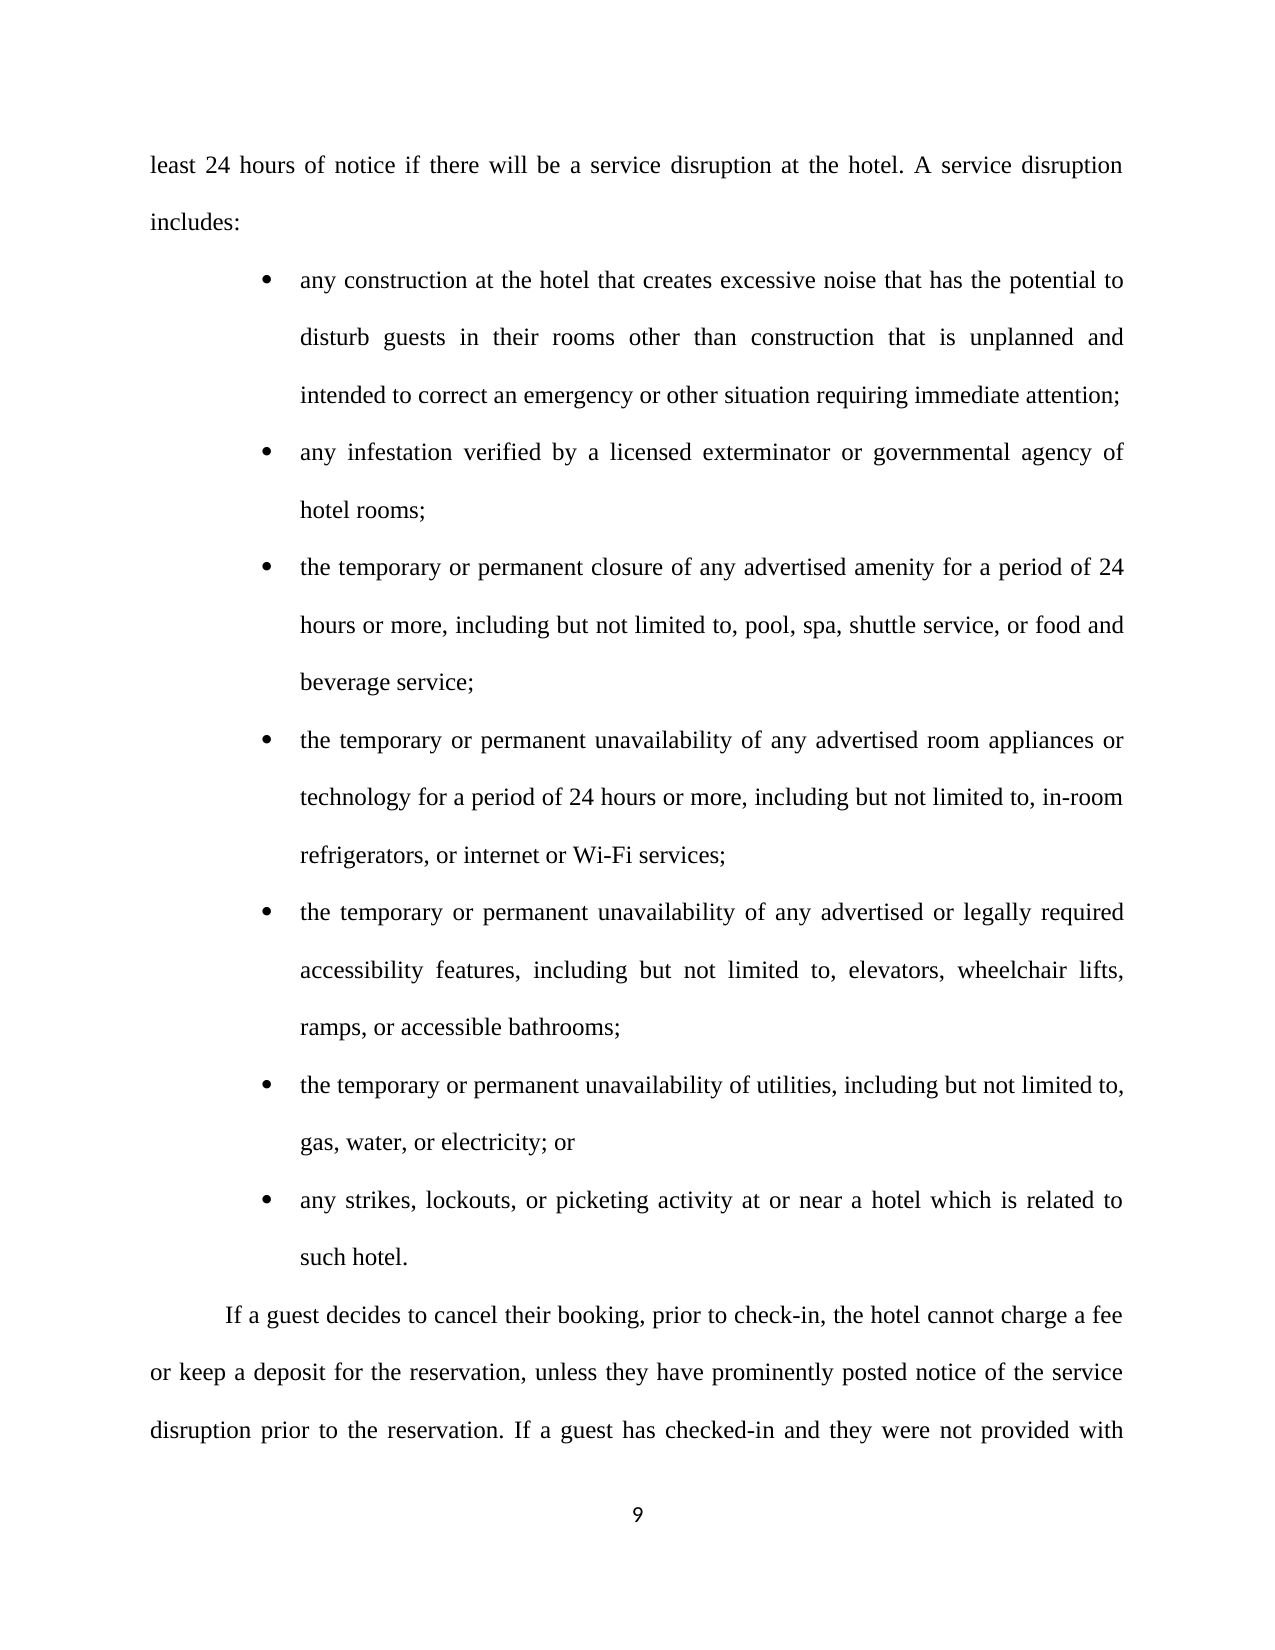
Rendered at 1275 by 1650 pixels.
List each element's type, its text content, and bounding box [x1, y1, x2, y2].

list the temporary or permanent unavailability of utilities, including but not limited to, gas, water, or electricity; or [262, 1070, 1125, 1156]
list any construction at the hotel that creates excessive noise that has the potential to disturb guests in their rooms other than construction that is unplanned and intended to correct an emergency or other situation requiring immediate attention; [262, 265, 1125, 409]
list the temporary or permanent closure of any advertised amenity for a period of 24 hours or more, including but not limited to, pool, spa, shuttle service, or food and beverage service; [262, 552, 1125, 696]
list the temporary or permanent unavailability of any advertised or legally required accessibility features, including but not limited to, elevators, wheelchair lifts, ramps, or accessible bathrooms; [262, 897, 1125, 1041]
list any strikes, lockouts, or picketing activity at or near a hotel which is related to such hotel. [262, 1185, 1125, 1271]
list any infestation verified by a licensed exterminator or governmental agency of hotel rooms; [262, 437, 1125, 524]
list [150, 150, 1125, 236]
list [150, 1300, 1125, 1444]
list the temporary or permanent unavailability of any advertised room appliances or technology for a period of 24 hours or more, including but not limited to, in-room refrigerators, or internet or Wi-Fi services; [262, 725, 1125, 869]
